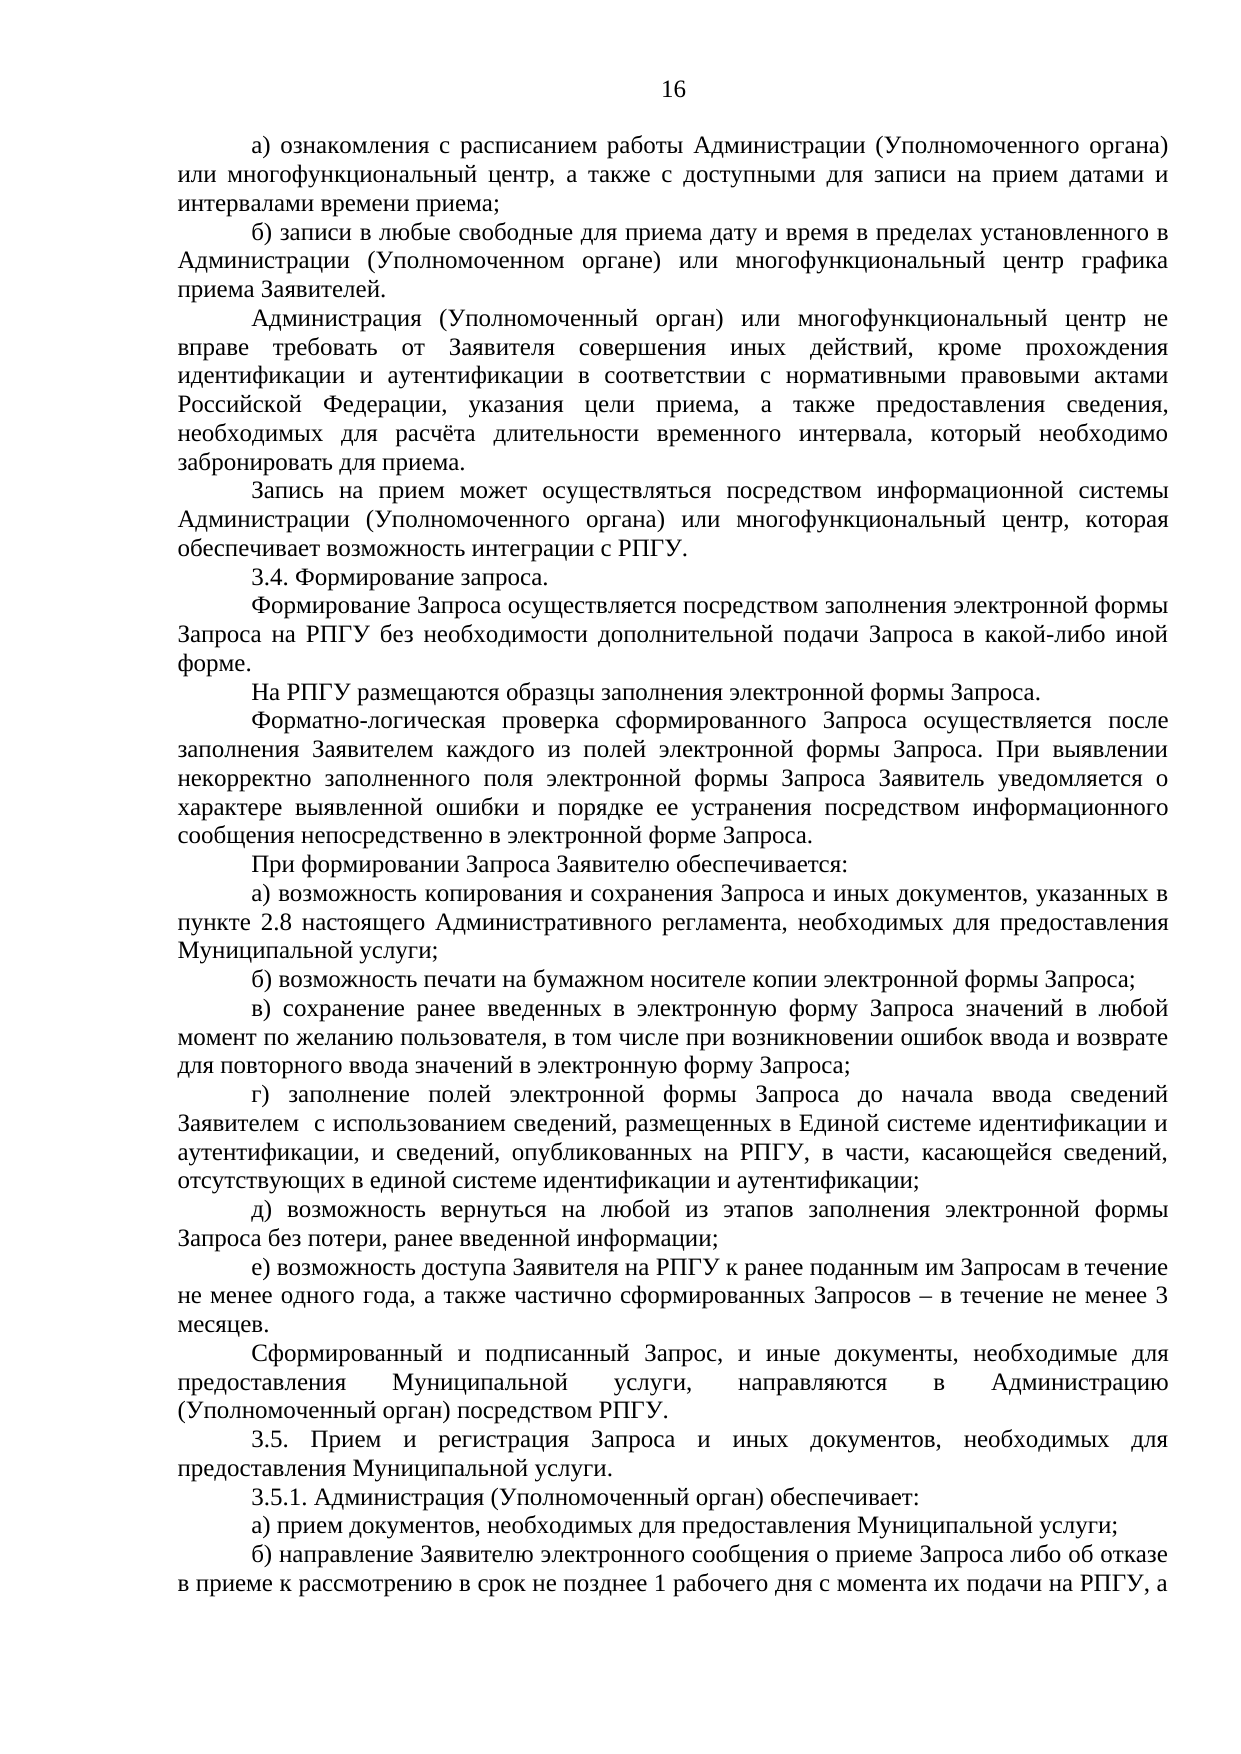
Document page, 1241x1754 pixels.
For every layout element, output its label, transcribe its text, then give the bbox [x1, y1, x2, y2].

text б) возможность печати на бумажном носителе копии электронной формы Запроса; [177, 964, 1169, 993]
text д) возможность вернуться на любой из этапов заполнения электронной формы Запроса без потери, ранее введенной информации; [177, 1194, 1169, 1252]
text а) возможность копирования и сохранения Запроса и иных документов, указанных в пункте 2.8 настоящего Административного регламента, необходимых для предоставления Муниципальной услуги; [177, 878, 1169, 964]
text б) записи в любые свободные для приема дату и время в пределах установленного в Администрации (Уполномоченном органе) или многофункциональный центр графика приема Заявителей. [177, 217, 1169, 303]
text При формировании Запроса Заявителю обеспечивается: [177, 849, 1169, 878]
text в) сохранение ранее введенных в электронную форму Запроса значений в любой момент по желанию пользователя, в том числе при возникновении ошибок ввода и возврате для повторного ввода значений в электронную форму Запроса; [177, 993, 1169, 1079]
text 3.4. Формирование запроса. [177, 562, 1169, 591]
text 3.5.1. Администрация (Уполномоченный орган) обеспечивает: [177, 1482, 1169, 1511]
text Форматно-логическая проверка сформированного Запроса осуществляется после заполнения Заявителем каждого из полей электронной формы Запроса. При выявлении некорректно заполненного поля электронной формы Запроса Заявитель уведомляется о характере выявленной ошибки и порядке ее устранения посредством информационного сообщения непосредственно в электронной форме Запроса. [177, 706, 1169, 849]
text 3.5. Прием и регистрация Запроса и иных документов, необходимых для предоставления Муниципальной услуги. [177, 1424, 1169, 1482]
text е) возможность доступа Заявителя на РПГУ к ранее поданным им Запросам в течение не менее одного года, а также частично сформированных Запросов – в течение не менее 3 месяцев. [177, 1252, 1169, 1338]
text Запись на прием может осуществляться посредством информационной системы Администрации (Уполномоченного органа) или многофункциональный центр, которая обеспечивает возможность интеграции с РПГУ. [177, 476, 1169, 562]
text Администрация (Уполномоченный орган) или многофункциональный центр не вправе требовать от Заявителя совершения иных действий, кроме прохождения идентификации и аутентификации в соответствии с нормативными правовыми актами Российской Федерации, указания цели приема, а также предоставления сведения, необходимых для расчёта длительности временного интервала, который необходимо забронировать для приема. [177, 303, 1169, 476]
text На РПГУ размещаются образцы заполнения электронной формы Запроса. [177, 677, 1169, 706]
text Сформированный и подписанный Запрос, и иные документы, необходимые для предоставления Муниципальной услуги, направляются в Администрацию (Уполномоченный орган) посредством РПГУ. [177, 1338, 1169, 1424]
text а) прием документов, необходимых для предоставления Муниципальной услуги; [177, 1511, 1169, 1539]
text а) ознакомления с расписанием работы Администрации (Уполномоченного органа) или многофункциональный центр, а также с доступными для записи на прием датами и интервалами времени приема; [177, 131, 1169, 217]
text г) заполнение полей электронной формы Запроса до начала ввода сведений Заявителем с использованием сведений, размещенных в Единой системе идентификации и аутентификации, и сведений, опубликованных на РПГУ, в части, касающейся сведений, отсутствующих в единой системе идентификации и аутентификации; [177, 1079, 1169, 1194]
text Формирование Запроса осуществляется посредством заполнения электронной формы Запроса на РПГУ без необходимости дополнительной подачи Запроса в какой-либо иной форме. [177, 591, 1169, 677]
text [177, 1539, 1169, 1597]
